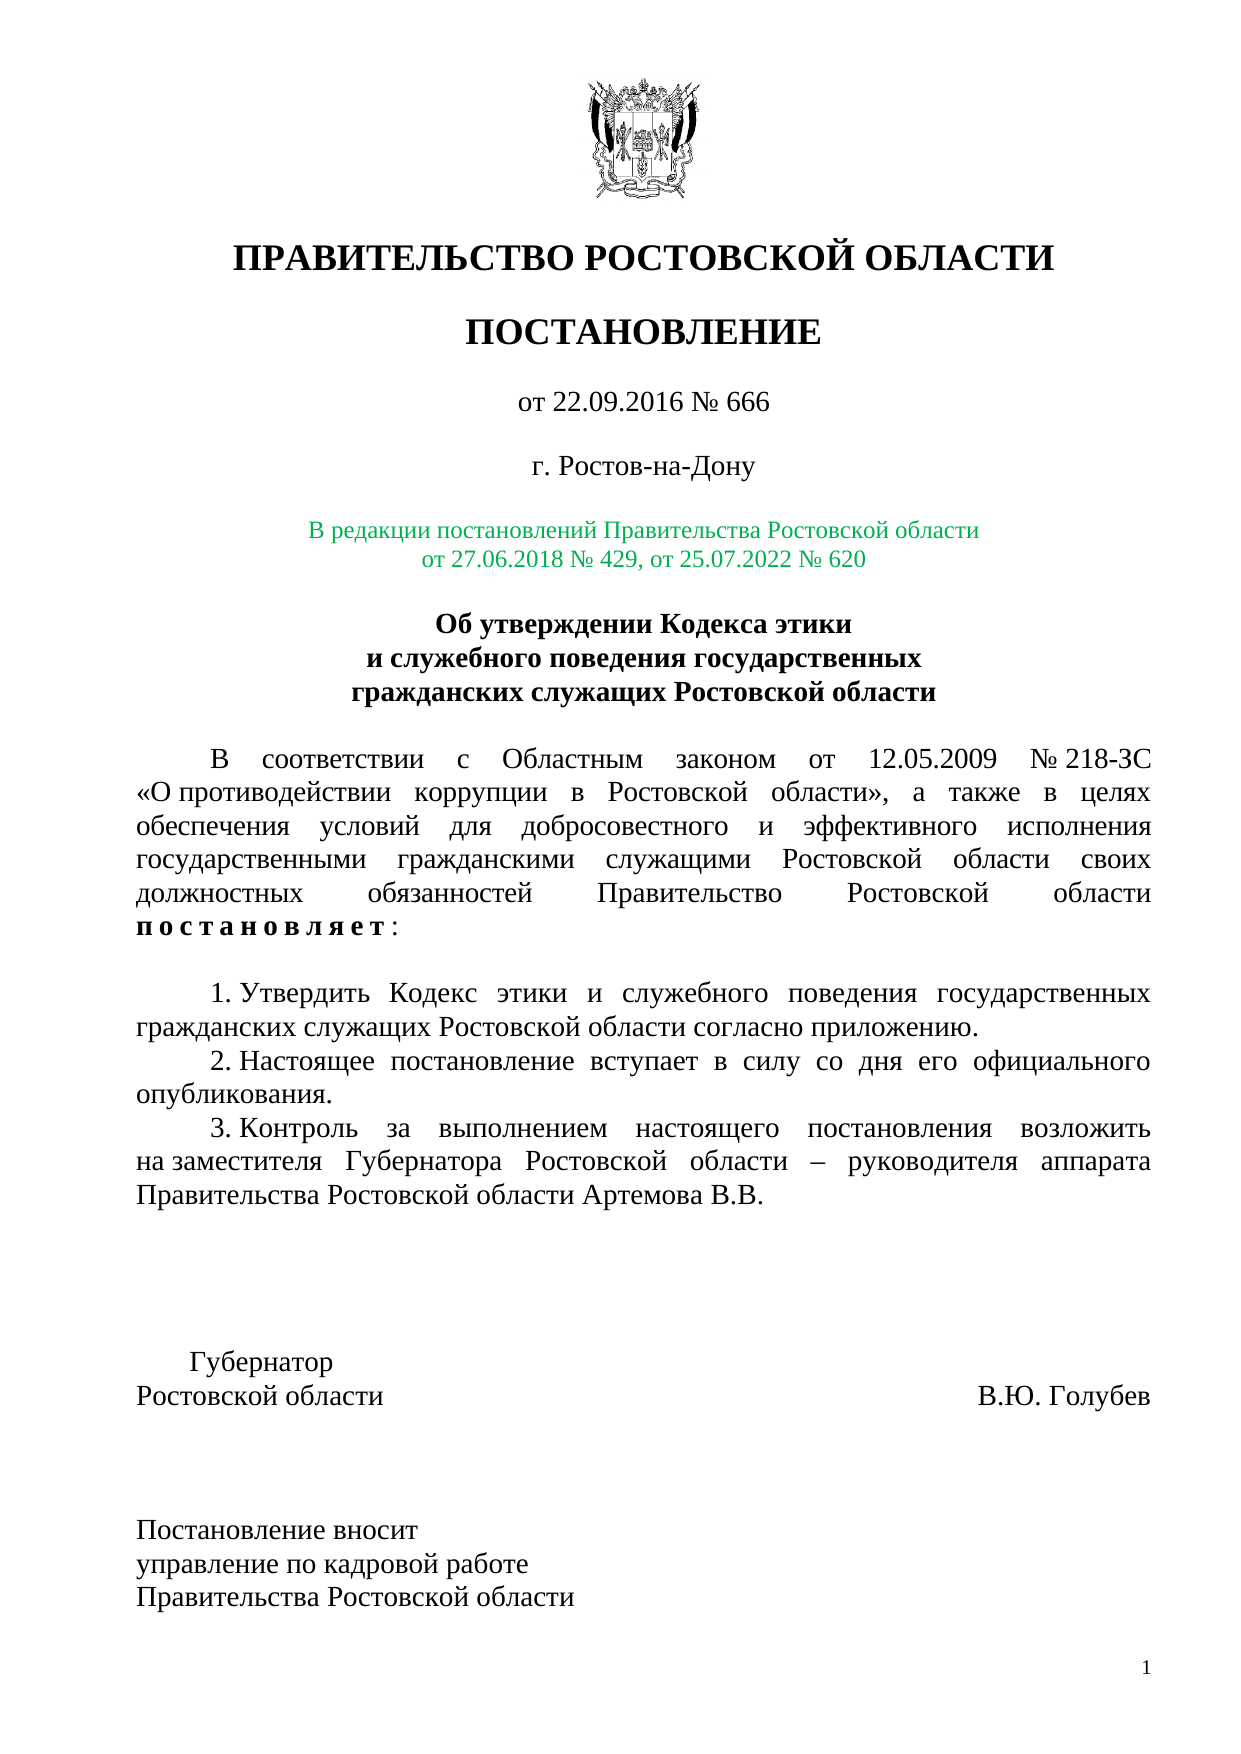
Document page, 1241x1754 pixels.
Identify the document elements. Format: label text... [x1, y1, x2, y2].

text от 27.06.2018 № 429, от 25.07.2022 № 620 [136, 544, 1152, 573]
text 1. Утвердить Кодекс этики и служебного поведения государственных гражданских служащих Ростовской области согласно приложению. [136, 976, 1152, 1043]
text г. Ростов-на-Дону [136, 448, 1152, 482]
text и служебного поведения государственных [136, 640, 1152, 674]
text Ростовской области В.Ю. Голубев [136, 1378, 1152, 1412]
picture [582, 73, 706, 204]
text В соответствии с Областным законом от 12.05.2009 № 218-ЗС «О противодействии коррупции в Ростовской области», а также в целях обеспечения условий для добросовестного и эффективного исполнения государственными гражданскими служащими Ростовской области своих должностных обязанностей Правительство Ростовской области постановляет: [136, 741, 1152, 942]
text 3. Контроль за выполнением настоящего постановления возложить на заместителя Губернатора Ростовской области – руководителя аппарата Правительства Ростовской области Артемова В.В. [136, 1110, 1152, 1210]
text Правительства Ростовской области [136, 1579, 1152, 1613]
text управление по кадровой работе [136, 1546, 1152, 1579]
subtitle ПОСТАНОВЛЕНИЕ [136, 309, 1152, 353]
text В редакции постановлений Правительства Ростовской области [136, 516, 1152, 544]
text ПРАВИТЕЛЬСТВО РОСТОВСКОЙ ОБЛАСТИ [136, 235, 1152, 278]
text Об утверждении Кодекса этики [136, 607, 1152, 640]
text Губернатор [136, 1344, 387, 1378]
text Постановление вносит [136, 1512, 1152, 1546]
text 2. Настоящее постановление вступает в силу со дня его официального опубликования. [136, 1043, 1152, 1110]
text от 22.09.2016 666 [136, 384, 1152, 417]
text гражданских служащих Ростовской области [136, 674, 1152, 707]
